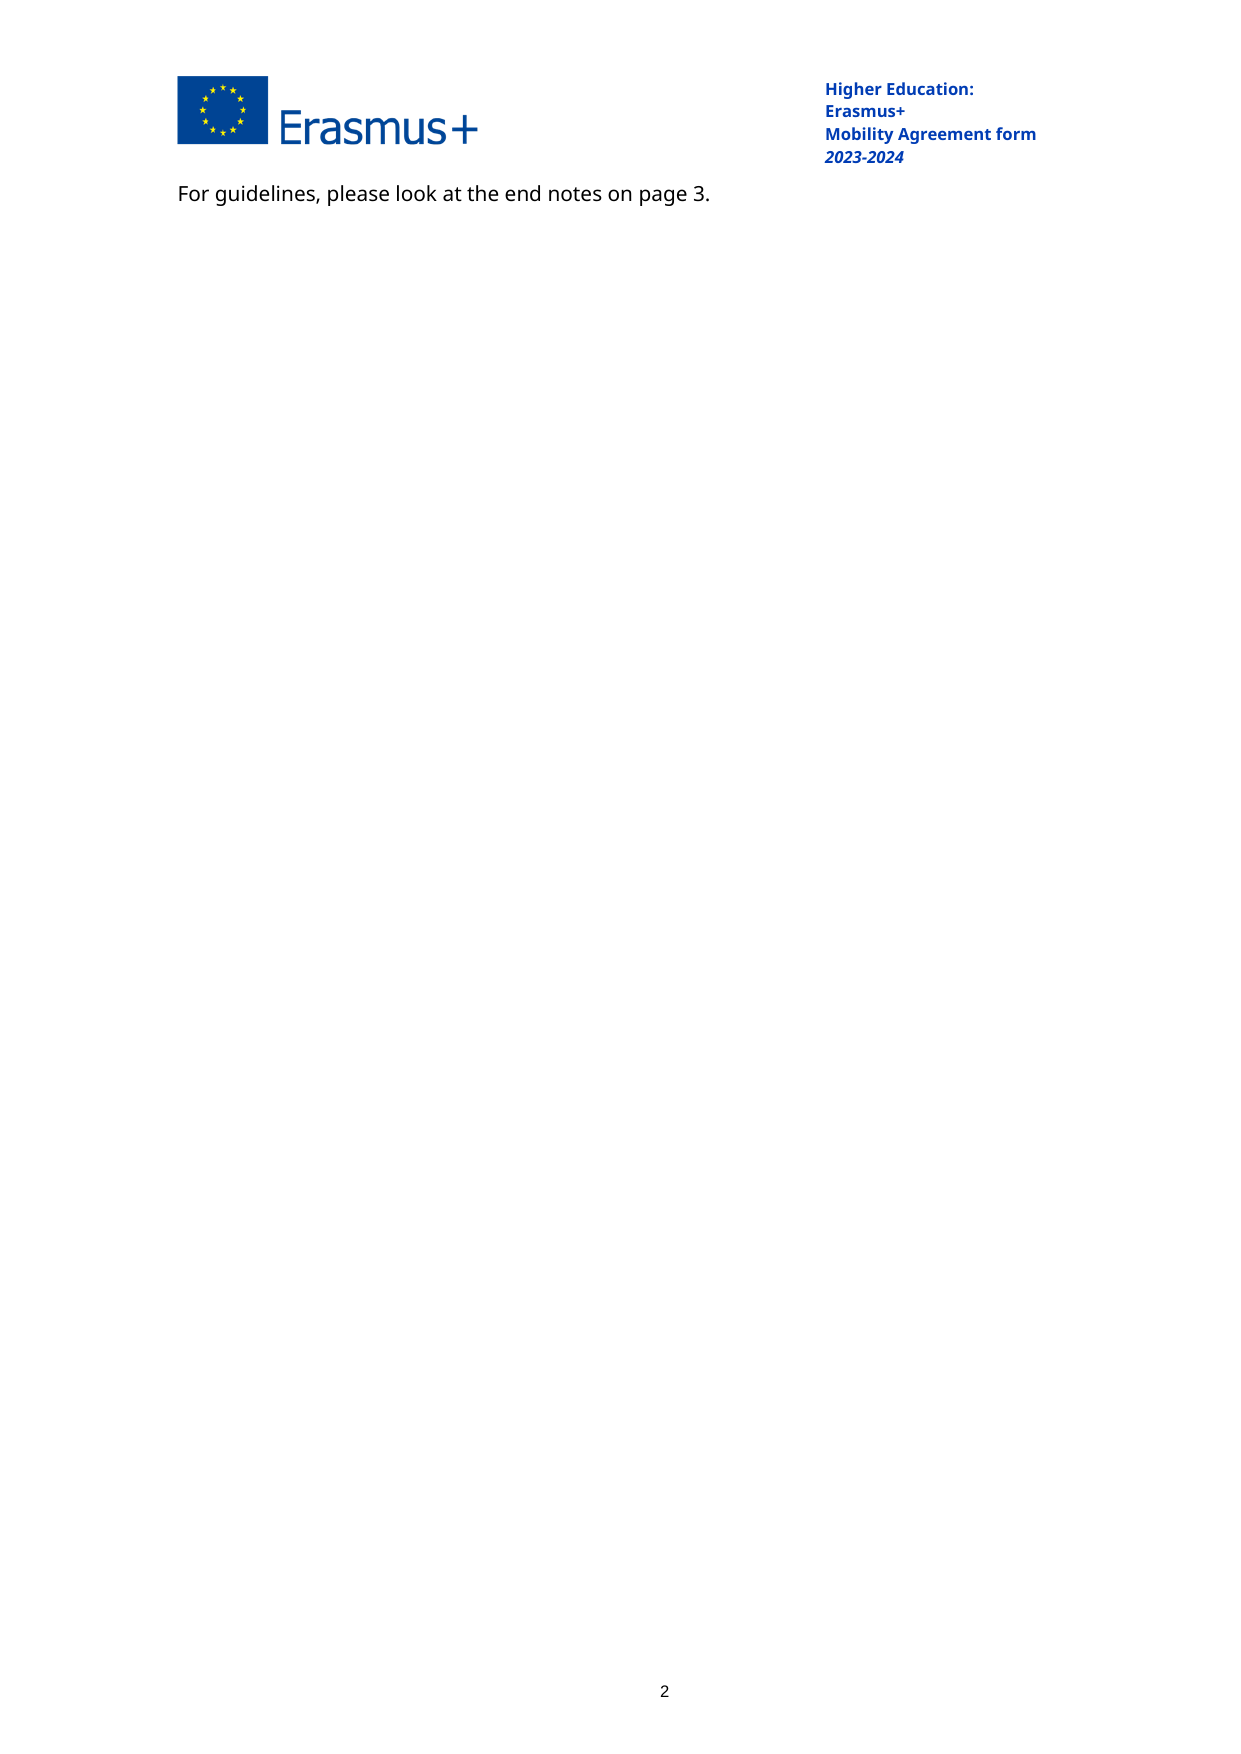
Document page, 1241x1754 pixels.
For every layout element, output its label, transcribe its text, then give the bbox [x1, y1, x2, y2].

picture [177, 76, 478, 145]
subtitle For guidelines, please look at the end notes on page 3. [177, 179, 1092, 207]
